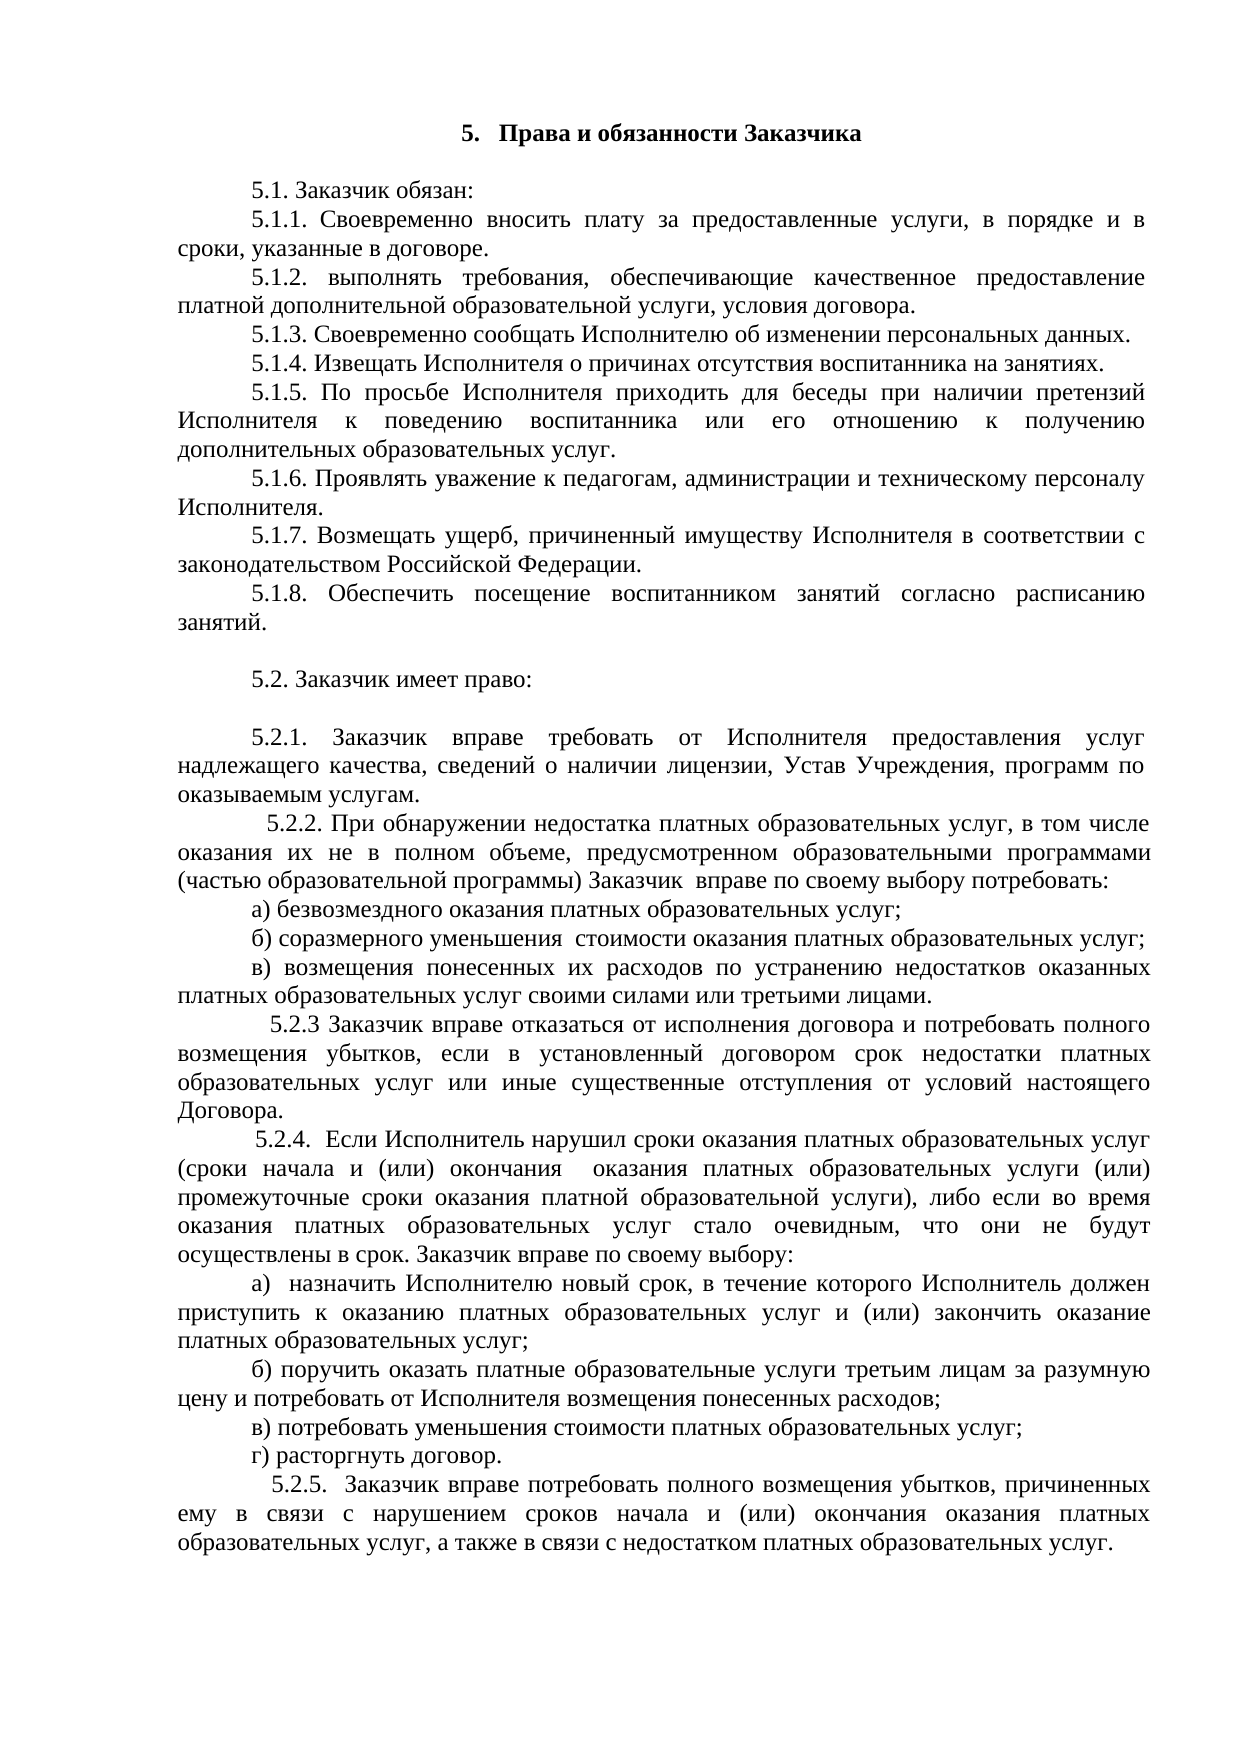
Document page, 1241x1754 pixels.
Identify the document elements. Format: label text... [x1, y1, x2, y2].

text 5.1.7. Возмещать ущерб, причиненный имуществу Исполнителя в соответствии с законодательством Российской Федерации. [177, 521, 1146, 578]
text 5.1.1. Своевременно вносить плату за предоставленные услуги, в порядке и в сроки, указанные в договоре. [177, 204, 1146, 262]
text 5.1. Заказчик обязан: [177, 176, 1146, 204]
text 5.2. Заказчик имеет право: [177, 664, 1146, 693]
text 5.1.2. выполнять требования, обеспечивающие качественное предоставление платной дополнительной образовательной услуги, условия договора. [177, 262, 1146, 319]
text а) безвозмездного оказания платных образовательных услуг; [177, 894, 1152, 923]
text а) назначить Исполнителю новый срок, в течение которого Исполнитель должен приступить к оказанию платных образовательных услуг и (или) закончить оказание платных образовательных услуг; [177, 1268, 1152, 1354]
text б) соразмерного уменьшения стоимости оказания платных образовательных услуг; [177, 923, 1152, 952]
text г) расторгнуть договор. [177, 1441, 1152, 1469]
list Права и обязанности Заказчика [177, 118, 1146, 147]
text 5.1.5. По просьбе Исполнителя приходить для беседы при наличии претензий Исполнителя к поведению воспитанника или его отношению к получению дополнительных образовательных услуг. [177, 377, 1146, 463]
text 5.2.4. Если Исполнитель нарушил сроки оказания платных образовательных услуг (сроки начала и (или) окончания оказания платных образовательных услуги (или) промежуточные сроки оказания платной образовательной услуги), либо если во время оказания платных образовательных услуг стало очевидным, что они не будут осуществлены в срок. Заказчик вправе по своему выбору: [177, 1124, 1152, 1268]
text 5.1.4. Извещать Исполнителя о причинах отсутствия воспитанника на занятиях. [177, 348, 1146, 377]
text 5.2.3 Заказчик вправе отказаться от исполнения договора и потребовать полного возмещения убытков, если в установленный договором срок недостатки платных образовательных услуг или иные существенные отступления от условий настоящего Договора. [177, 1009, 1152, 1124]
text 5.1.8. Обеспечить посещение воспитанником занятий согласно расписанию занятий. [177, 578, 1146, 636]
text 5.2.2. При обнаружении недостатка платных образовательных услуг, в том числе оказания их не в полном объеме, предусмотренном образовательными программами (частью образовательной программы) Заказчик вправе по своему выбору потребовать: [177, 808, 1152, 894]
text в) потребовать уменьшения стоимости платных образовательных услуг; [177, 1412, 1152, 1441]
text 5.1.3. Своевременно сообщать Исполнителю об изменении персональных данных. [177, 319, 1146, 348]
text 5.2.5. Заказчик вправе потребовать полного возмещения убытков, причиненных ему в связи с нарушением сроков начала и (или) окончания оказания платных образовательных услуг, а также в связи с недостатком платных образовательных услуг. [177, 1469, 1152, 1556]
text 5.2.1. Заказчик вправе требовать от Исполнителя предоставления услуг надлежащего качества, сведений о наличии лицензии, Устав Учреждения, программ по оказываемым услугам. [177, 722, 1146, 808]
text 5.1.6. Проявлять уважение к педагогам, администрации и техническому персоналу Исполнителя. [177, 463, 1146, 521]
text б) поручить оказать платные образовательные услуги третьим лицам за разумную цену и потребовать от Исполнителя возмещения понесенных расходов; [177, 1354, 1152, 1412]
text в) возмещения понесенных их расходов по устранению недостатков оказанных платных образовательных услуг своими силами или третьими лицами. [177, 952, 1152, 1009]
